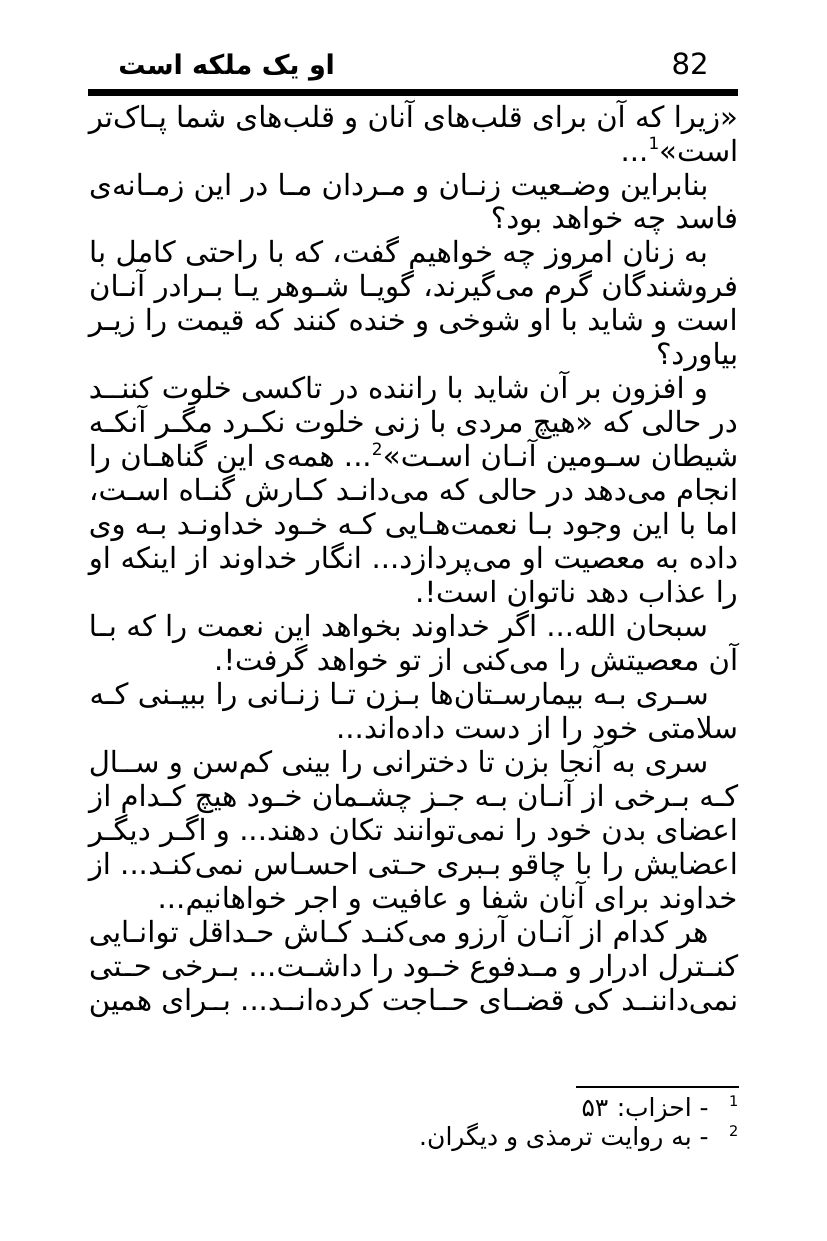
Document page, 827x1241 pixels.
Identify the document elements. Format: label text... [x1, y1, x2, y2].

text سری به آنجا بزن تا دخترانی را بینی کم‌سن و سال که برخی از آنان به جز چشمان خود هیچ کدام از اعضای بدن خود را نمی‌توانند تکان دهند... و اگر دیگر اعضایش را با چاقو ببری حتی احساس نمی‌کند... از خداوند برای آنان شفا و عافیت و اجر خواهانیم... [89, 745, 738, 915]
text بنابراین وضعیت زنان و مردان ما در این زمانه‌ی فاسد چه خواهد بود؟ [89, 168, 738, 236]
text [89, 100, 738, 168]
text سری به بیمارستان‌ها بزن تا زنانی را ببینی که سلامتی خود را از دست داده‌اند... [89, 677, 738, 745]
text و افزون بر آن شاید با راننده در تاکسی خلوت کنند در حالی که «هیچ مردی با زنی خلوت نکرد مگر آنکه شیطان سومین آنان است»... همه‌ی این گناهان را انجام می‌دهد در حالی که می‌داند کارش گناه است، اما با این وجود با نعمت‌هایی که خود خداوند به وی داده به معصیت او می‌پردازد... انگار خداوند از اینکه او را عذاب دهد ناتوان است!. [89, 372, 738, 609]
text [89, 915, 738, 1017]
text سبحان الله... اگر خداوند بخواهد این نعمت را که با آن معصیتش را می‌کنی از تو خواهد گرفت!. [89, 609, 738, 677]
text به زنان امروز چه خواهیم گفت، که با راحتی کامل با فروشندگان گرم می‌گیرند، گویا شوهر یا برادر آنان است و شاید با او شوخی و خنده کنند که قیمت را زیر بیاورد؟ [89, 236, 738, 372]
